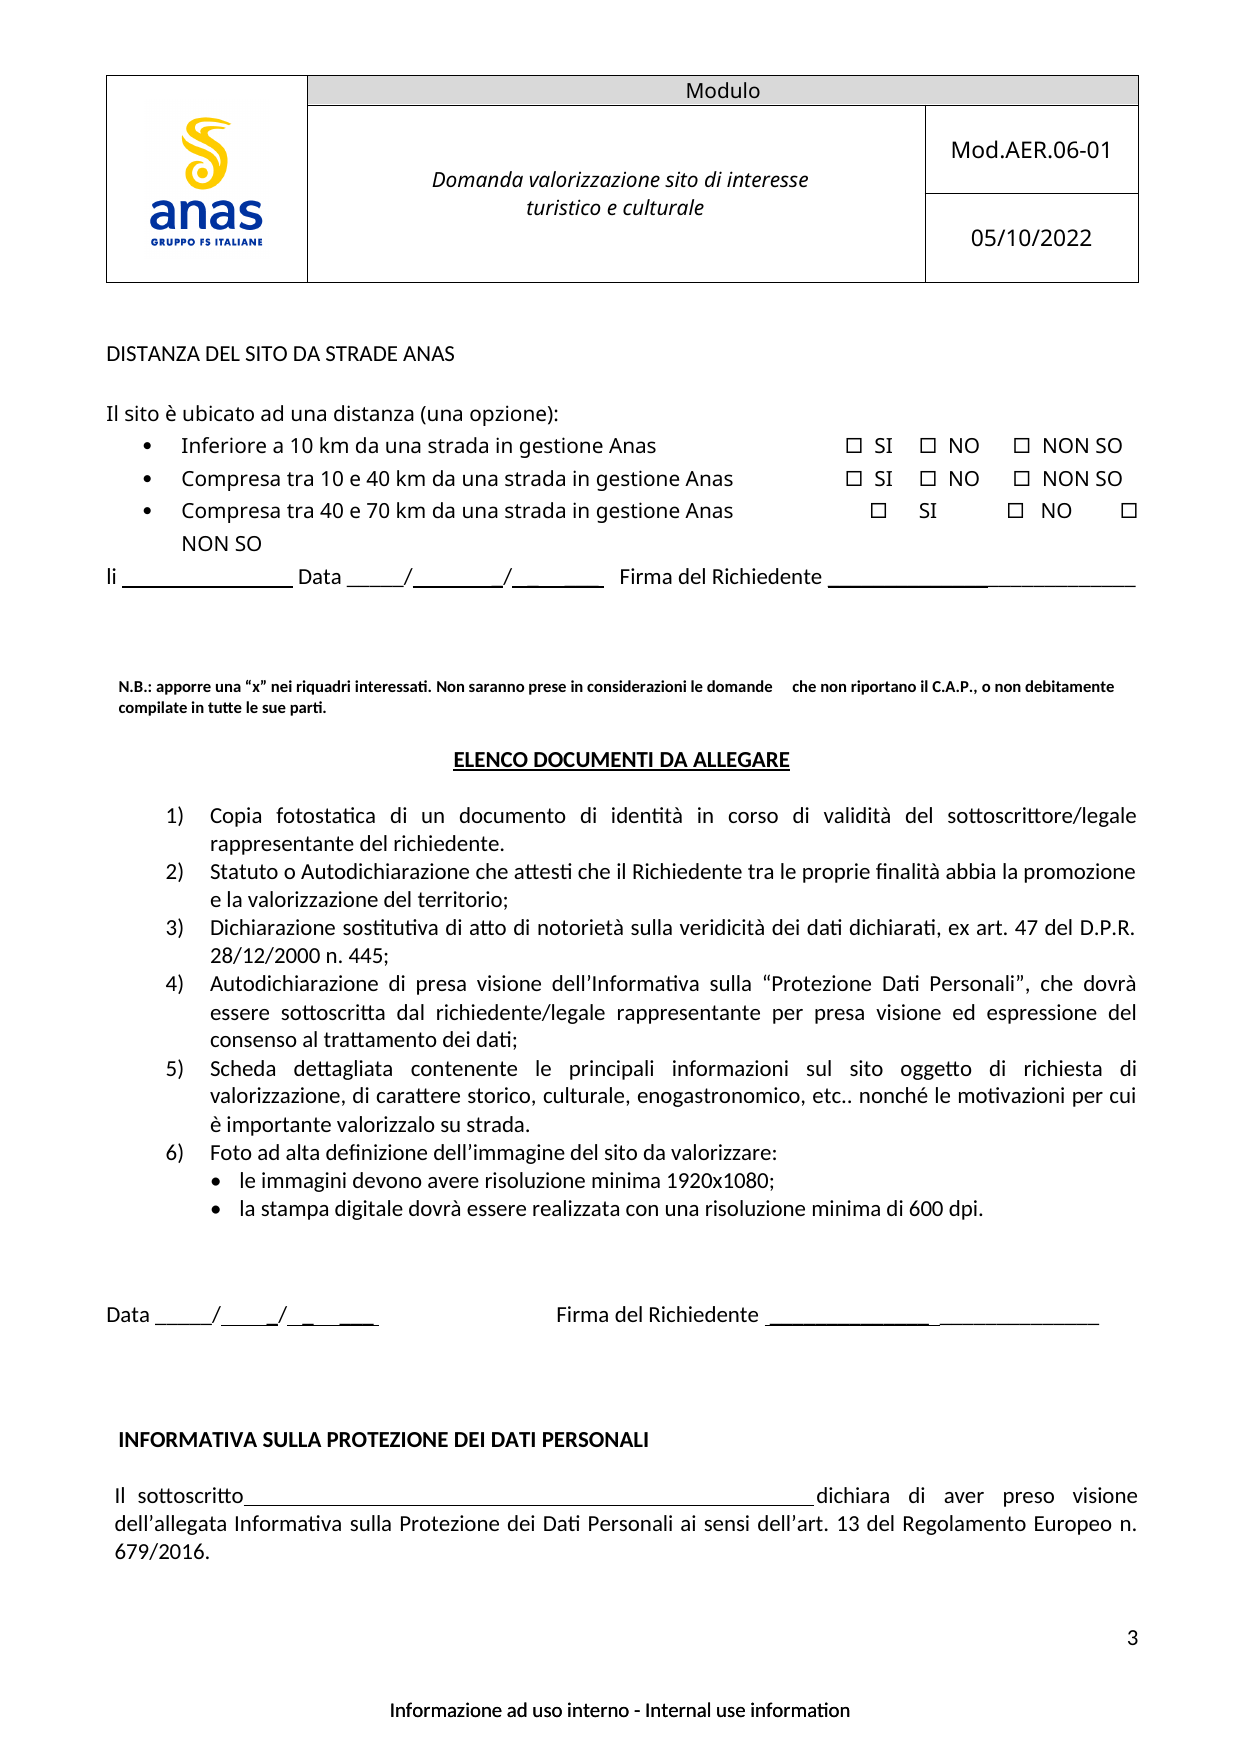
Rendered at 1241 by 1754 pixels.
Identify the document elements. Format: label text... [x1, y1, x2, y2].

list Compresa tra 10 e 40 km da una strada in gestione Anas SI NO NON SO [144, 464, 1138, 492]
list Dichiarazione sostitutiva di atto di notorietà sulla veridicità dei dati dichiarati, ex art. 47 del D.P.R. 28/12/2000 n. 445; [165, 913, 1138, 969]
list Foto ad alta definizione dell’immagine del sito da valorizzare: [165, 1138, 1138, 1166]
text DISTANZA DEL SITO DA STRADE ANAS [106, 339, 1138, 367]
text ELENCO DOCUMENTI DA ALLEGARE [105, 745, 1138, 773]
picture [144, 99, 270, 259]
text li Data _____/ _/ _ ___ Firma del Richiedente ___________________________ [106, 562, 1138, 590]
list Statuto o Autodichiarazione che attesti che il Richiedente tra le proprie finalità abbia la promozione e la valorizzazione del territorio; [165, 857, 1138, 913]
text Il sito è ubicato ad una distanza (una opzione): [106, 399, 1138, 427]
list Autodichiarazione di presa visione dell’Informativa sulla “Protezione Dati Personali”, che dovrà essere sottoscritta dal richiedente/legale rappresentante per presa visione ed espressione del consenso al trattamento dei dati; [165, 969, 1138, 1054]
list la stampa digitale dovrà essere realizzata con una risoluzione minima di 600 dpi. [210, 1194, 1138, 1222]
list Copia fotostatica di un documento di identità in corso di validità del sottoscrittore/legale rappresentante del richiedente. [165, 801, 1138, 857]
text N.B.: apporre una “x” nei riquadri interessati. Non saranno prese in considerazioni le domande che non riportano il C.A.P., o non debitamente compilate in tutte le sue parti. [118, 677, 1158, 717]
list le immagini devono avere risoluzione minima 1920x1080; [210, 1166, 1138, 1194]
list Inferiore a 10 km da una strada in gestione Anas SI NO NON SO [144, 431, 1138, 460]
subtitle INFORMATIVA SULLA PROTEZIONE DEI DATI PERSONALI [118, 1425, 1138, 1453]
text Data _____/ _/ _ ___ Firma del Richiedente ______________ ______________ [106, 1301, 1138, 1328]
list Compresa tra 40 e 70 km da una strada in gestione Anas SI NO NON SO [144, 497, 1138, 558]
text Il sottoscritto dichiara di aver preso visione dell’allegata Informativa sulla Protezione dei Dati Personali ai sensi dell’art. 13 del Regolamento Europeo n. 679/2016. [114, 1481, 1138, 1565]
list Scheda dettagliata contenente le principali informazioni sul sito oggetto di richiesta di valorizzazione, di carattere storico, culturale, enogastronomico, etc.. nonché le motivazioni per cui è importante valorizzalo su strada. [165, 1054, 1138, 1138]
